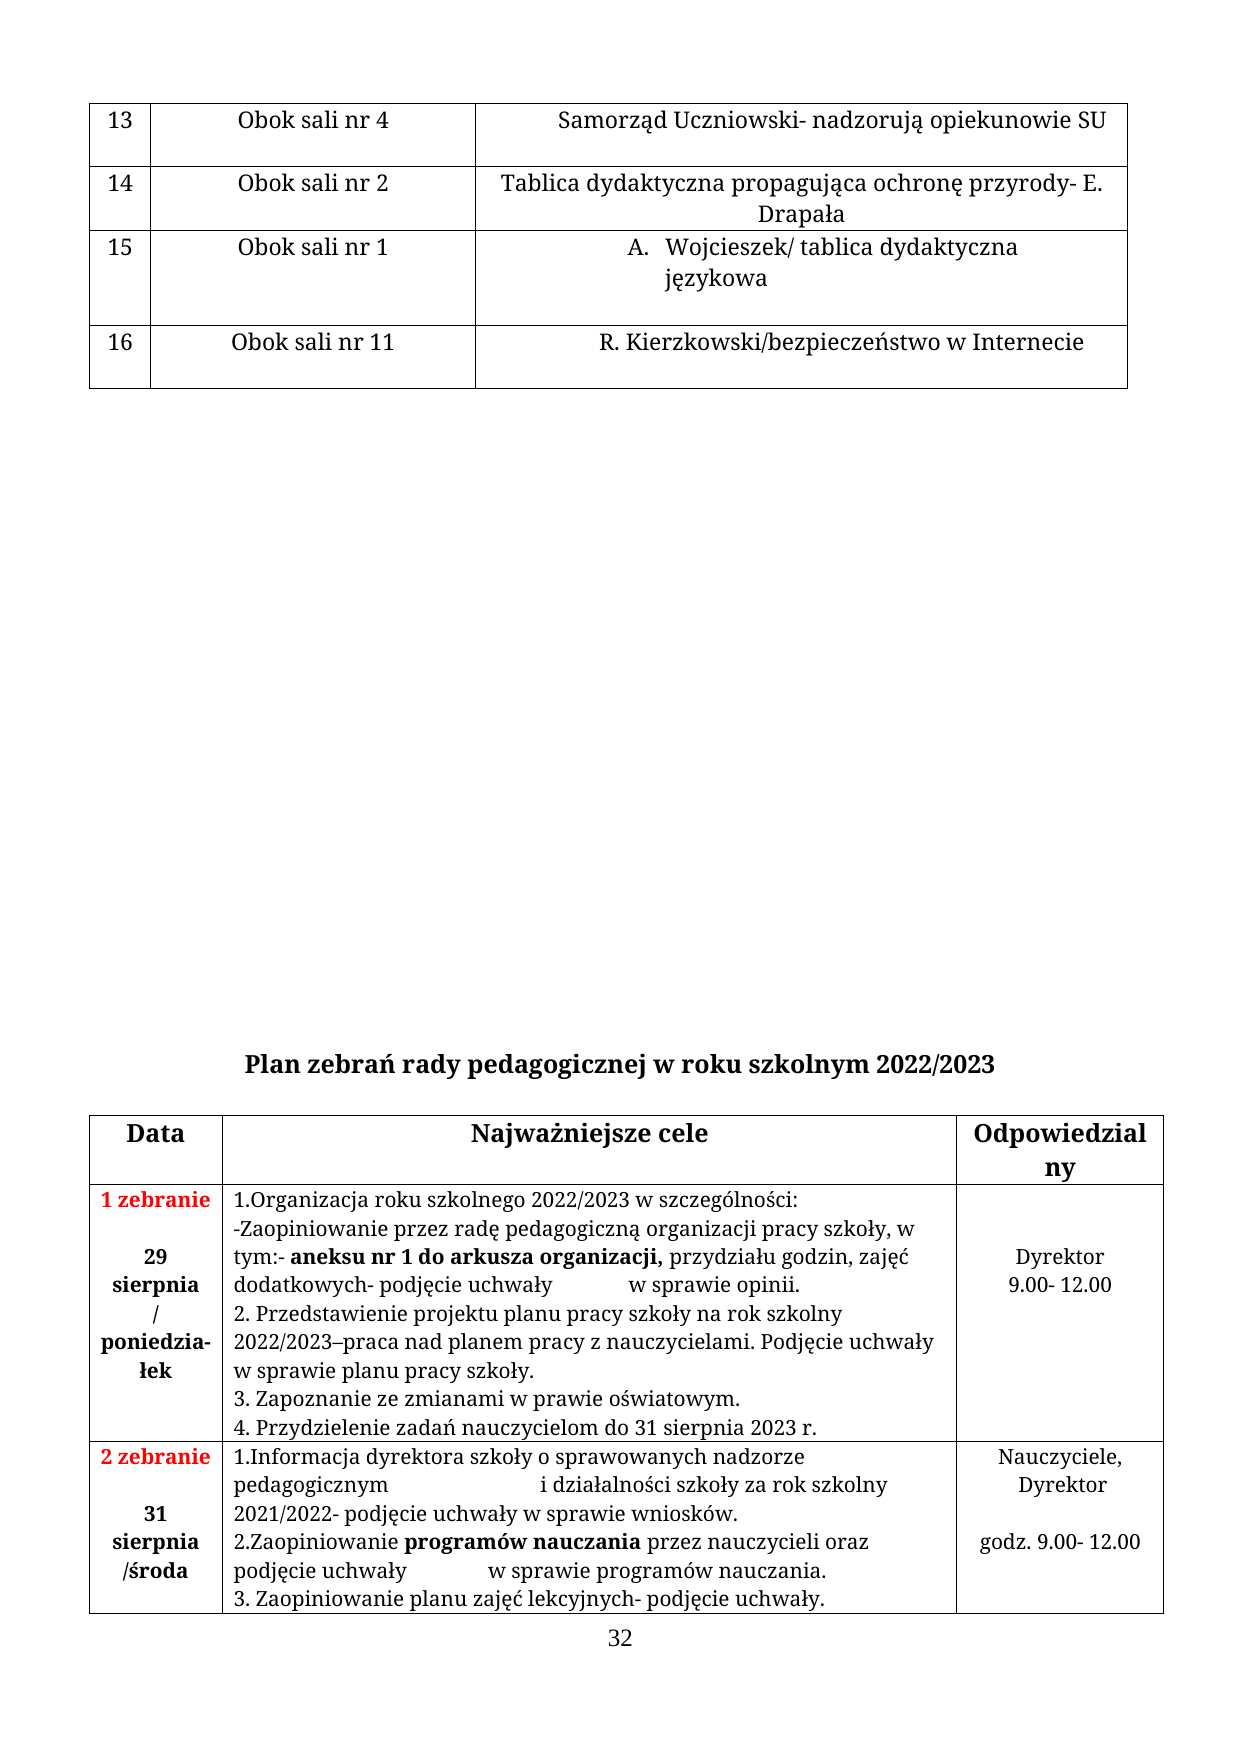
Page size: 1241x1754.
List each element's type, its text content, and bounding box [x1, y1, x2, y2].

table_cell 16 [90, 326, 150, 388]
table_header Najważniejsze cele [223, 1116, 956, 1184]
table_header Data [90, 1116, 222, 1184]
table_cell Samorząd Uczniowski- nadzorują opiekunowie SU [476, 104, 1127, 166]
table_cell Obok sali nr 4 [151, 104, 475, 166]
table_cell Obok sali nr 1 [151, 231, 475, 324]
text Plan zebrań rady pedagogicznej w roku szkolnym 2022/2023 [89, 1047, 1152, 1081]
table_cell 14 [90, 167, 150, 230]
table_cell 1 zebranie 29 sierpnia /poniedzia-łek [90, 1185, 222, 1441]
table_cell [957, 1442, 1163, 1613]
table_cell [90, 1442, 222, 1613]
table_cell Obok sali nr 2 [151, 167, 475, 230]
table_cell 13 [90, 104, 150, 166]
table_cell Obok sali nr 11 [151, 326, 475, 388]
table_cell Wojcieszek/ tablica dydaktyczna językowa [476, 231, 1127, 324]
table_cell 1.Organizacja roku szkolnego 2022/2023 w szczególności: -Zaopiniowanie przez radę pedagogiczną organizacji pracy szkoły, w tym:- aneksu nr 1 do arkusza organizacji, przydziału godzin, zajęć dodatkowych- podjęcie uchwały w sprawie opinii. 2. Przedstawienie projektu planu pracy szkoły na rok szkolny 2022/2023–praca nad planem pracy z nauczycielami. Podjęcie uchwały w sprawie planu pracy szkoły. 3. Zapoznanie ze zmianami w prawie oświatowym. 4. Przydzielenie zadań nauczycielom do 31 sierpnia 2023 r. [223, 1185, 956, 1441]
table_cell R. Kierzkowski/bezpieczeństwo w Internecie [476, 326, 1127, 388]
table_cell Tablica dydaktyczna propagująca ochronę przyrody- E. Drapała [476, 167, 1127, 230]
table_header Odpowiedzialny [957, 1116, 1163, 1184]
table_cell 15 [90, 231, 150, 324]
table_cell Dyrektor 9.00- 12.00 [957, 1185, 1163, 1441]
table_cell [223, 1442, 956, 1613]
